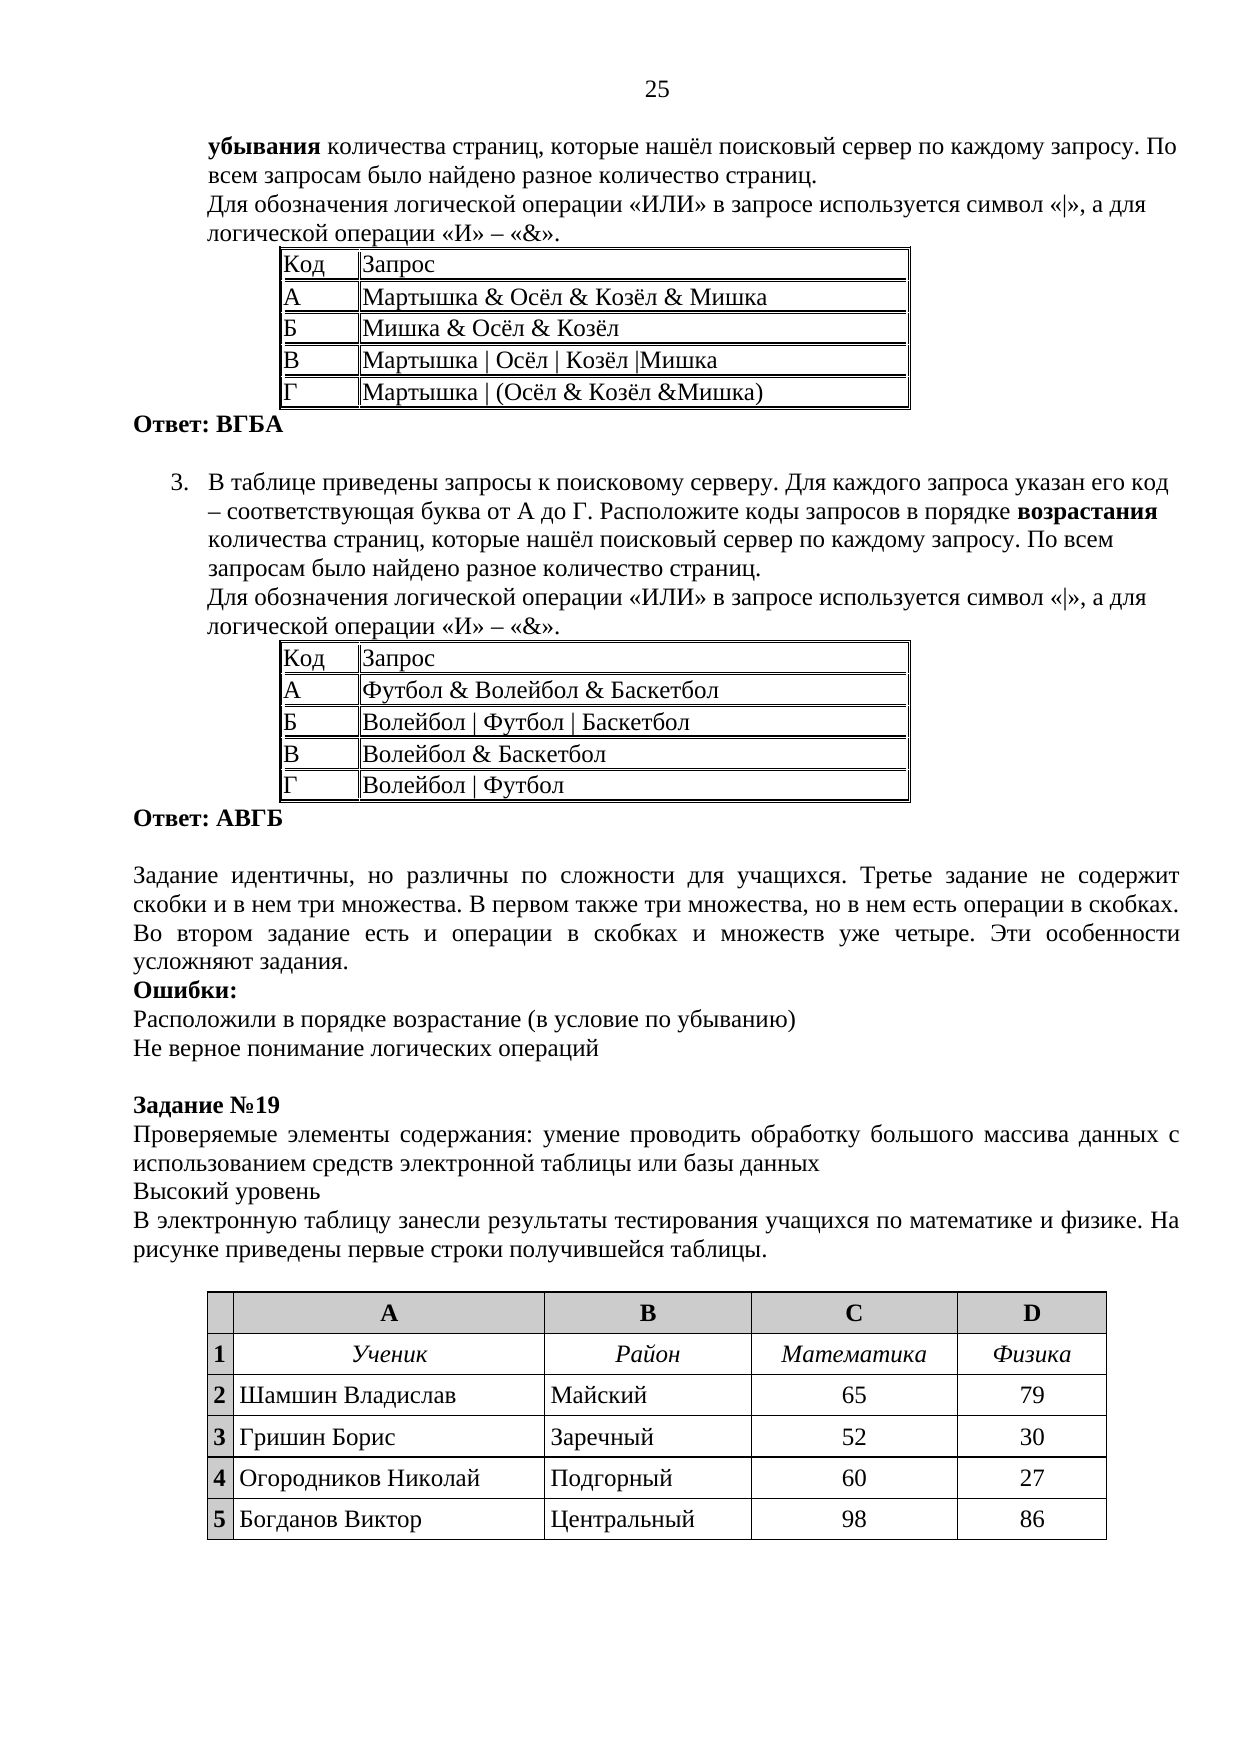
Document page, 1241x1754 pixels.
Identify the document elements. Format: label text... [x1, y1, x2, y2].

table_cell Мишка & Осёл & Козёл [361, 310, 908, 342]
table_cell Волейбол & Баскетбол [361, 735, 908, 767]
text В электронную таблицу занесли результаты тестирования учащихся по математике и физике. На рисунке приведены первые строки получившейся таблицы. [133, 1205, 1181, 1263]
table_cell Мартышка | (Осёл & Козёл &Мишка) [360, 374, 908, 406]
table_header [208, 1293, 233, 1333]
table_cell Гришин Борис [234, 1416, 544, 1456]
text Проверяемые элементы содержания: умение проводить обработку большого массива данных с использованием средств электронной таблицы или базы данных [133, 1119, 1181, 1176]
table_cell Футбол & Волейбол & Баскетбол [361, 671, 908, 703]
text Для обозначения логической операции «ИЛИ» в запросе используется символ «|», а для логической операции «И» – «&». [207, 189, 1181, 246]
table_cell 79 [958, 1375, 1106, 1415]
table_cell Мартышка | Осёл | Козёл |Мишка [361, 342, 908, 374]
table_cell В [282, 342, 358, 374]
table_cell Б [282, 704, 358, 735]
table_header A [234, 1293, 544, 1333]
text Высокий уровень [133, 1176, 1181, 1205]
table_cell Мартышка & Осёл & Козёл & Мишка [361, 278, 908, 310]
table_cell 1 [208, 1334, 233, 1374]
table_cell Г [282, 768, 360, 799]
table_header D [958, 1293, 1106, 1333]
table_cell Волейбол | Футбол [360, 768, 908, 799]
table_cell Огородников Николай [234, 1458, 544, 1498]
table_cell Б [282, 310, 358, 342]
table_cell Район [545, 1334, 751, 1374]
table_cell 4 [208, 1458, 233, 1498]
text Ошибки: [133, 975, 1181, 1004]
table_header Запрос [360, 250, 908, 278]
table_header C [752, 1293, 957, 1333]
table_cell 27 [958, 1458, 1106, 1498]
table_cell 2 [208, 1375, 233, 1415]
text Задание №19 [133, 1090, 1181, 1119]
table_header B [545, 1293, 751, 1333]
table_cell Волейбол | Футбол | Баскетбол [361, 704, 908, 735]
table_cell 60 [752, 1458, 957, 1498]
table_cell Математика [752, 1334, 957, 1374]
table_cell Г [282, 374, 360, 406]
table_cell 3 [208, 1416, 233, 1456]
table_header Код [282, 643, 360, 671]
table_cell 65 [752, 1375, 957, 1415]
text Для обозначения логической операции «ИЛИ» в запросе используется символ «|», а для логической операции «И» – «&». [207, 582, 1181, 639]
text Ответ: АВГБ [133, 803, 1181, 831]
table_cell 5 [208, 1499, 233, 1539]
text Ответ: ВГБА [133, 409, 1181, 438]
table_cell 98 [752, 1499, 957, 1539]
table_cell Шамшин Владислав [234, 1375, 544, 1415]
table_header Код [282, 250, 360, 278]
table_cell Богданов Виктор [234, 1499, 544, 1539]
table_cell 86 [958, 1499, 1106, 1539]
table_cell 52 [752, 1416, 957, 1456]
table_cell Физика [958, 1334, 1106, 1374]
table_cell В [282, 735, 358, 767]
table_cell Центральный [545, 1499, 751, 1539]
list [170, 131, 1181, 189]
text Расположили в порядке возрастание (в условие по убыванию) [133, 1004, 1181, 1033]
table_cell Подгорный [545, 1458, 751, 1498]
text Задание идентичны, но различны по сложности для учащихся. Третье задание не содержит скобки и в нем три множества. В первом также три множества, но в нем есть операции в скобках. Во втором задание есть и операции в скобках и множеств уже четыре. Эти особенности усложняют задания. [133, 860, 1181, 975]
table_cell 30 [958, 1416, 1106, 1456]
table_cell Ученик [234, 1334, 544, 1374]
table_cell Заречный [545, 1416, 751, 1456]
table_cell Майский [545, 1375, 751, 1415]
text Не верное понимание логических операций [133, 1033, 1181, 1061]
table_cell А [282, 278, 358, 310]
table_cell А [282, 671, 358, 703]
table_header Запрос [360, 643, 908, 671]
